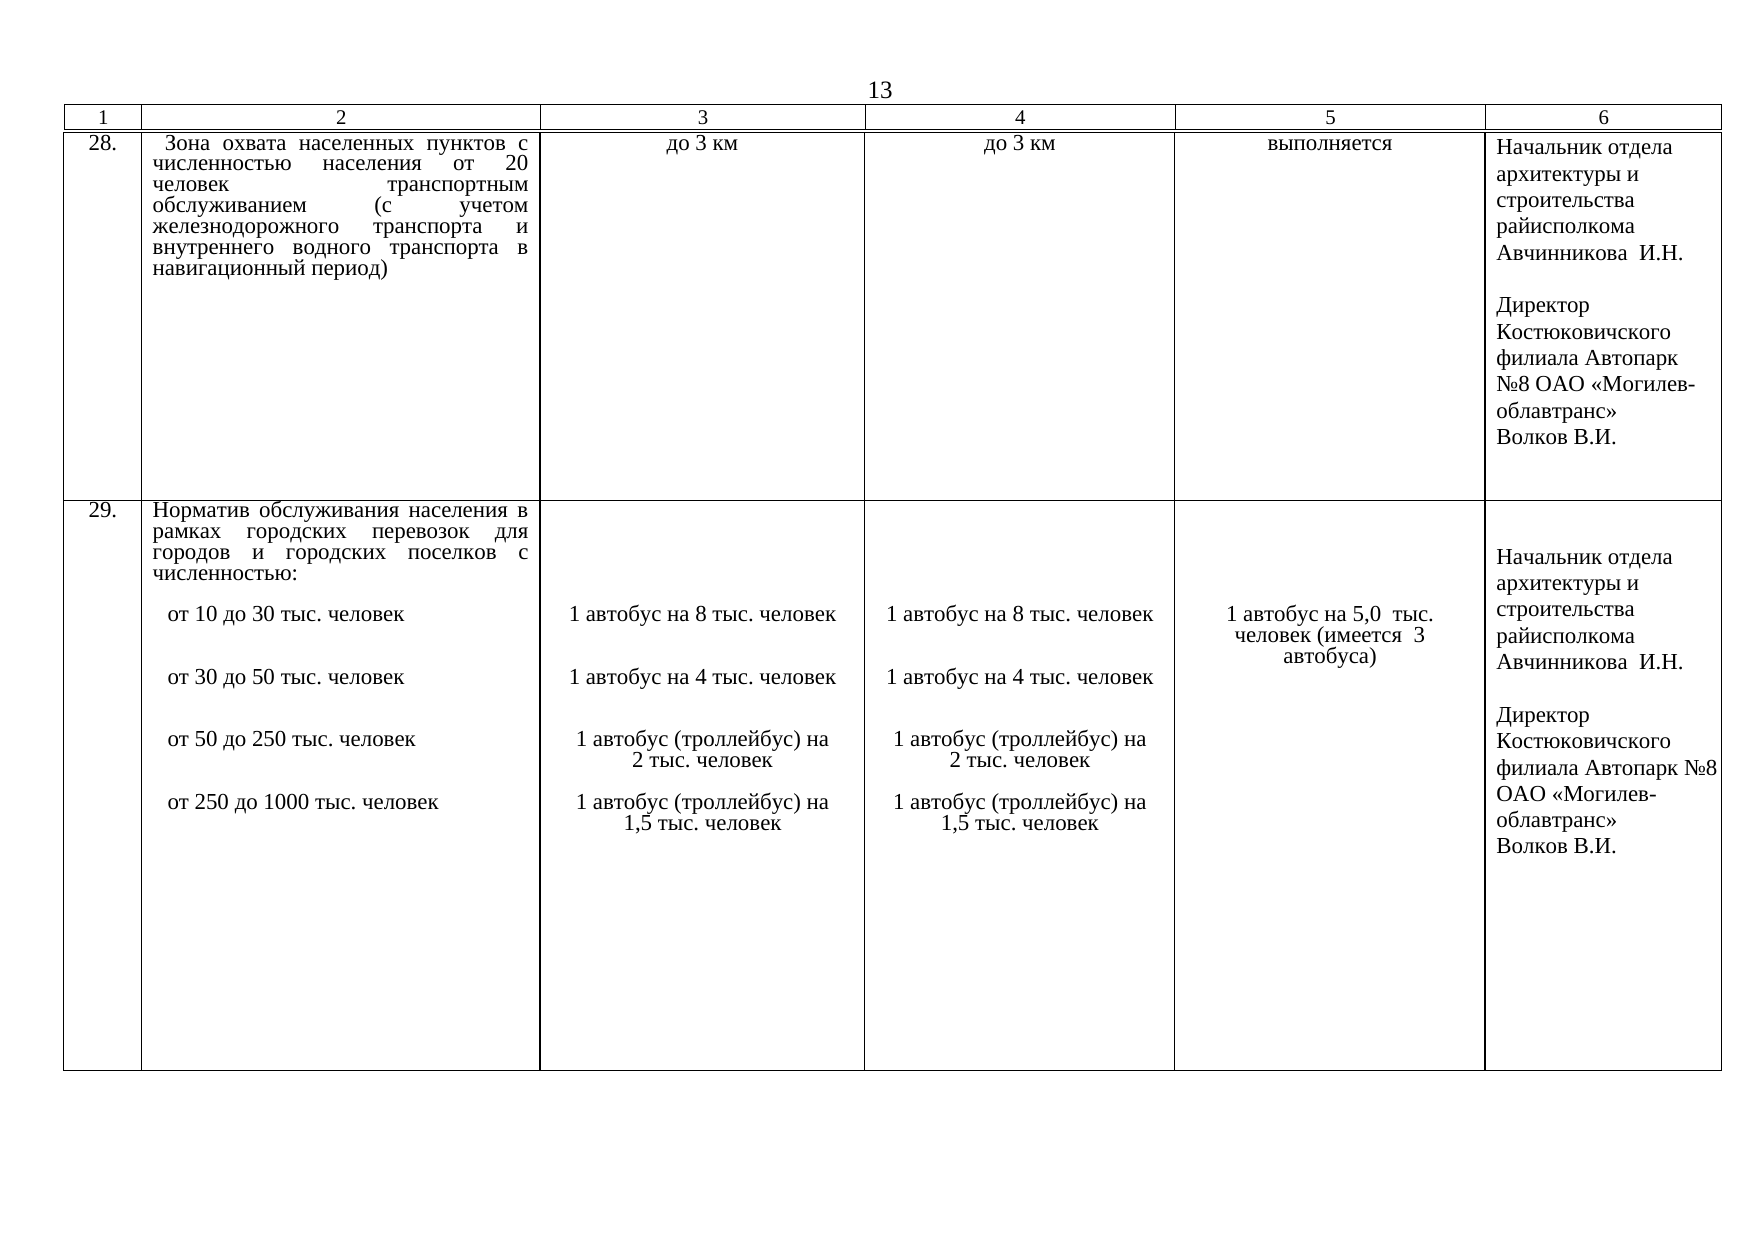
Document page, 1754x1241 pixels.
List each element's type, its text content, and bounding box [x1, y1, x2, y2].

table_cell Норматив обслуживания населения в рамках городских перевозок для городов и городских поселков с численностью: от 10 до 30 тыс. человек от 30 до 50 тыс. человек от 50 до 250 тыс. человек от 250 до 1000 тыс. человек [142, 501, 539, 1070]
table_cell 28. [64, 133, 141, 500]
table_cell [1486, 133, 1721, 500]
table_cell 1 автобус на 5,0 тыс. человек (имеется 3 автобуса) [1175, 501, 1484, 1070]
table_cell Зона охвата населенных пунктов с численностью населения от 20 человек транспортным обслуживанием (с учетом железнодорожного транспорта и внутреннего водного транспорта в навигационный период) [142, 133, 539, 500]
table_cell 1 автобус на 8 тыс. человек 1 автобус на 4 тыс. человек 1 автобус (троллейбус) на 2 тыс. человек 1 автобус (троллейбус) на 1,5 тыс. человек [541, 501, 864, 1070]
table_cell 29. [64, 501, 141, 1070]
table_cell до 3 км [541, 133, 864, 500]
table_cell до 3 км [865, 133, 1174, 500]
table_cell 1 автобус на 8 тыс. человек 1 автобус на 4 тыс. человек 1 автобус (троллейбус) на 2 тыс. человек 1 автобус (троллейбус) на 1,5 тыс. человек [865, 501, 1174, 1070]
table_cell выполняется [1175, 133, 1484, 500]
